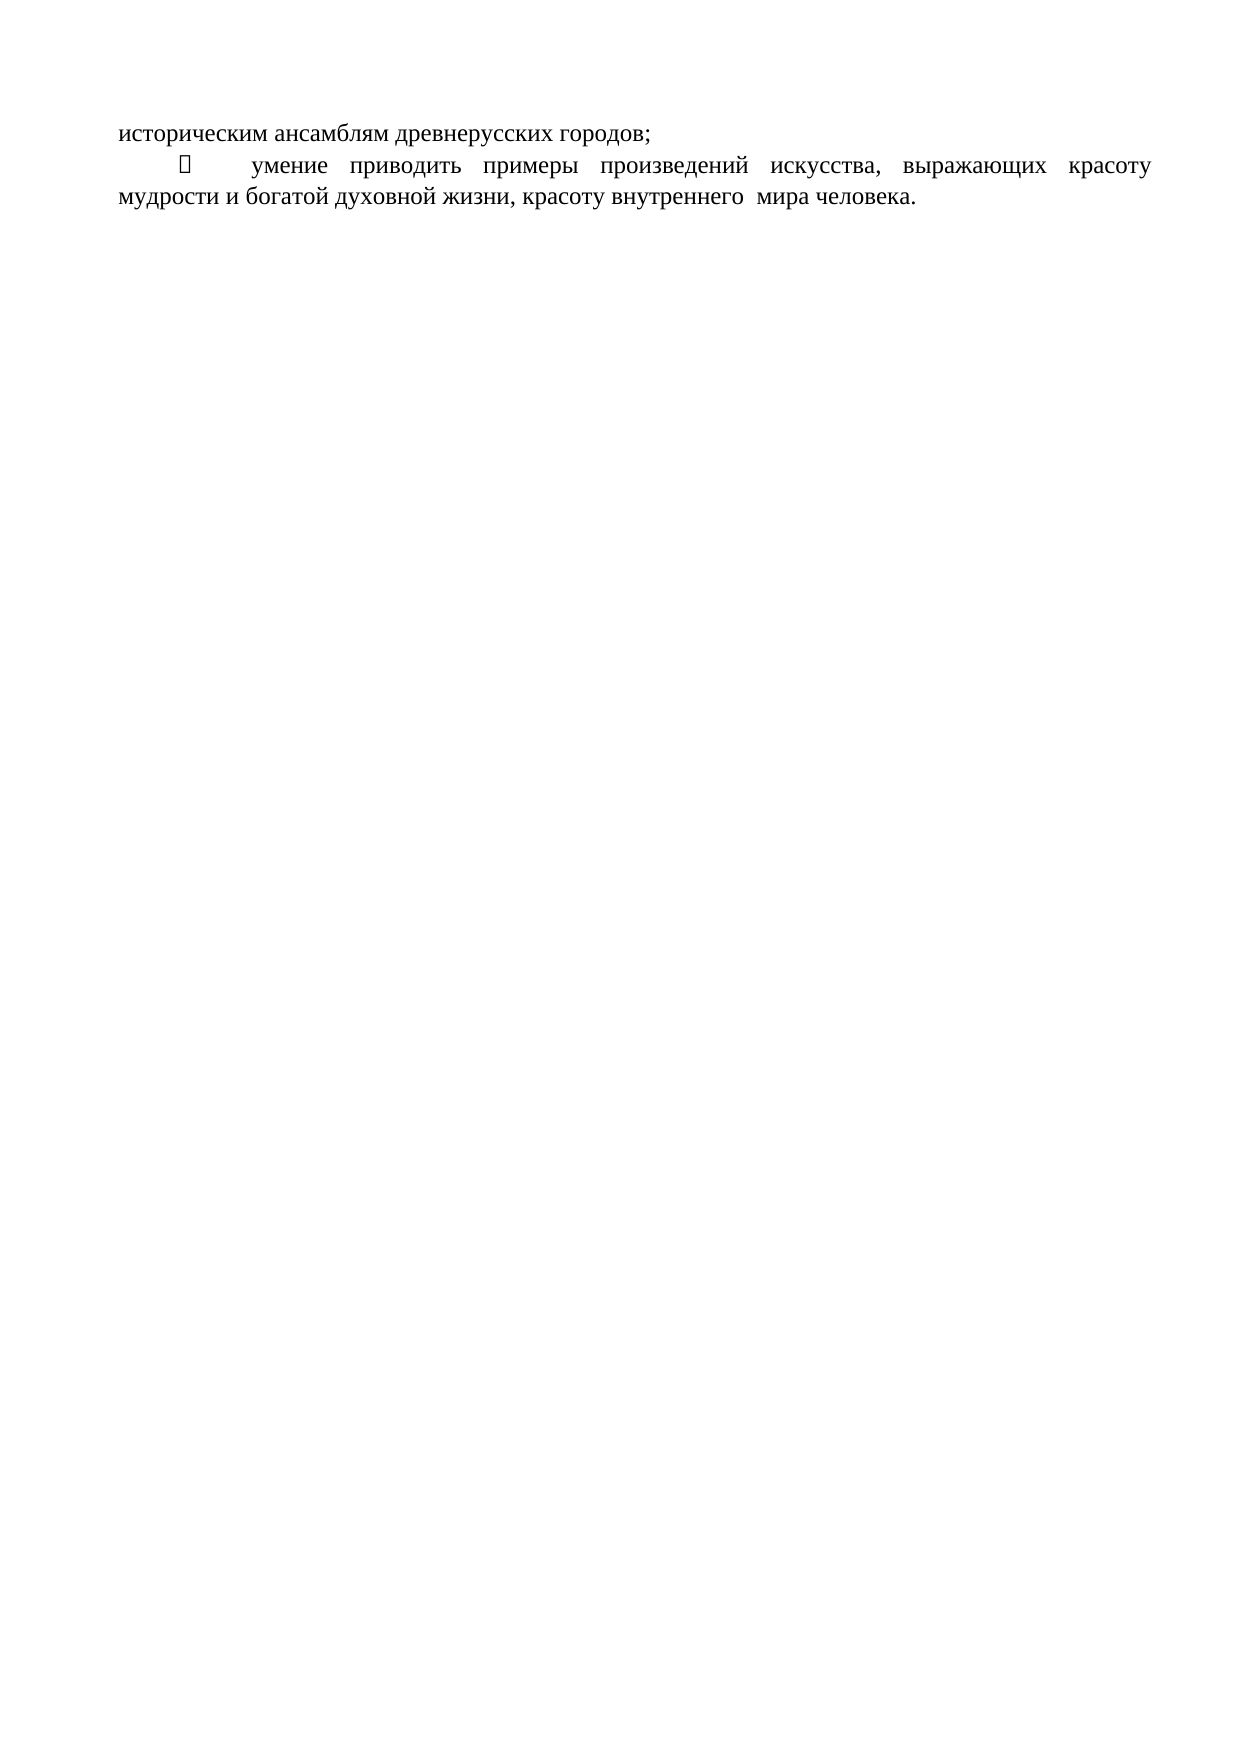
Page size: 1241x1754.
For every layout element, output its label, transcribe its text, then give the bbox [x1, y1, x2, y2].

text  умение приводить примеры произведений искусства, выражающих красоту мудрости и богатой духовной жизни, красоту внутреннего мира человека. [118, 147, 1152, 210]
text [118, 118, 1152, 147]
